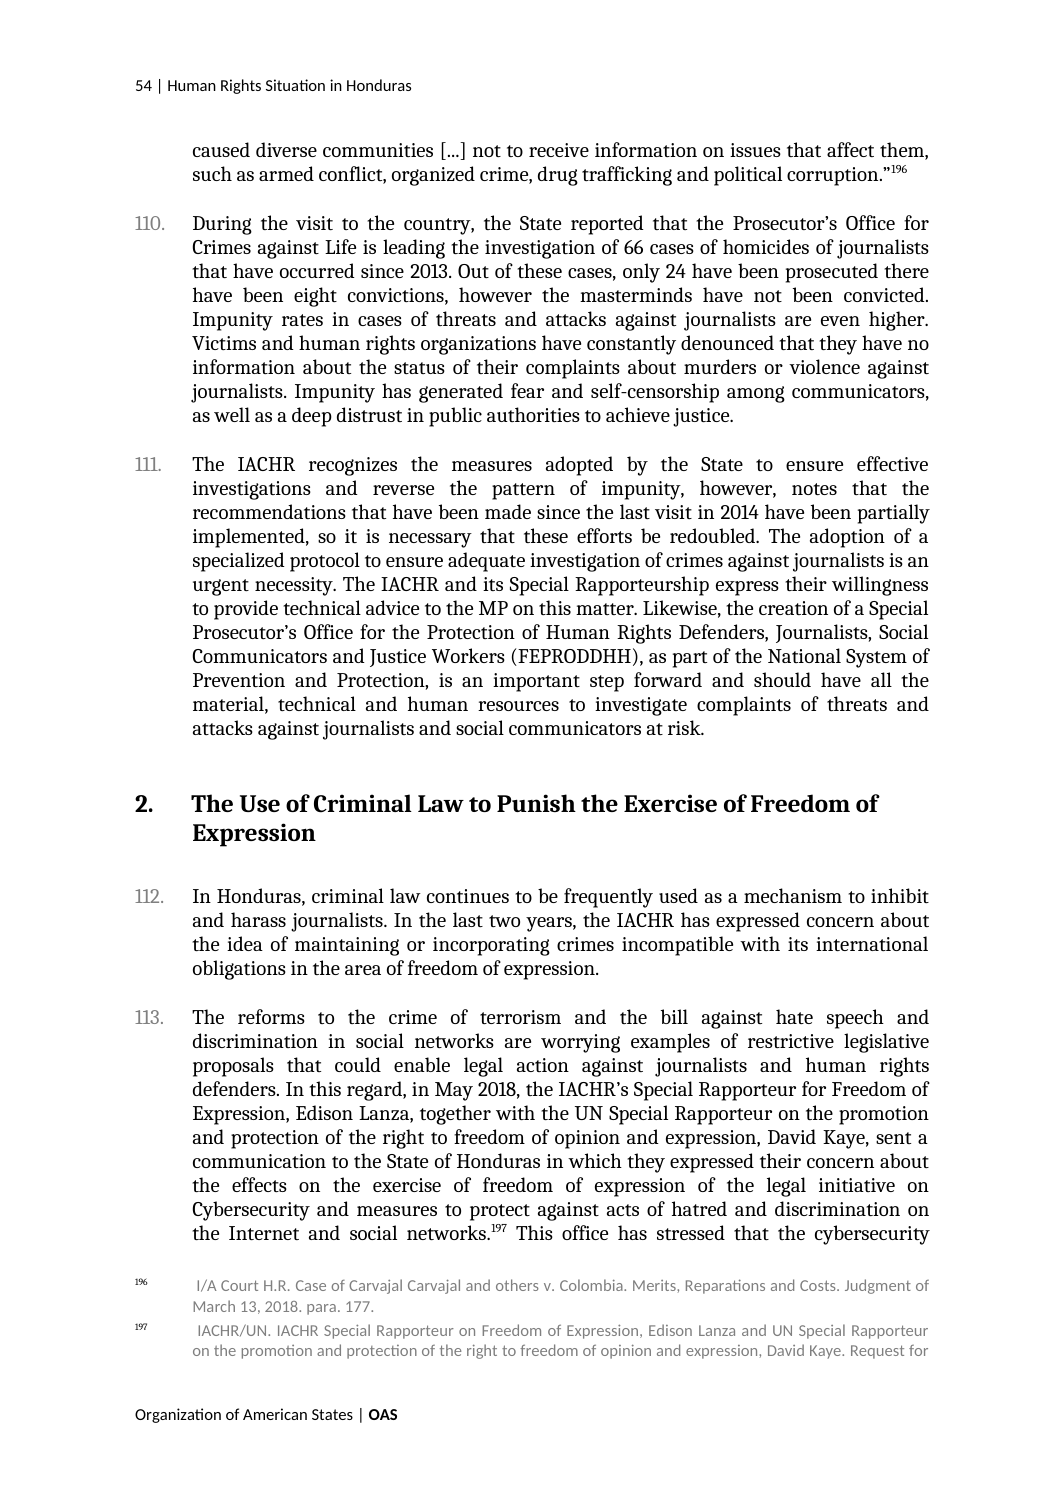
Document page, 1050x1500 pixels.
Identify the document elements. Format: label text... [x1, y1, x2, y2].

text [135, 1006, 930, 1246]
subtitle 2. The Use of Criminal Law to Punish the Exercise of Freedom of Expression [135, 790, 930, 848]
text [135, 139, 930, 187]
text During the visit to the country, the State reported that the Prosecutor’s Office for Crimes against Life is leading the investigation of 66 cases of homicides of journalists that have occurred since 2013. Out of these cases, only 24 have been prosecuted there have been eight convictions, however the masterminds have not been convicted. Impunity rates in cases of threats and attacks against journalists are even higher. Victims and human rights organizations have constantly denounced that they have no information about the status of their complaints about murders or violence against journalists. Impunity has generated fear and self-censorship among communicators, as well as a deep distrust in public authorities to achieve justice. [135, 212, 930, 428]
text The IACHR recognizes the measures adopted by the State to ensure effective investigations and reverse the pattern of impunity, however, notes that the recommendations that have been made since the last visit in 2014 have been partially implemented, so it is necessary that these efforts be redoubled. The adoption of a specialized protocol to ensure adequate investigation of crimes against journalists is an urgent necessity. The IACHR and its Special Rapporteurship express their willingness to provide technical advice to the MP on this matter. Likewise, the creation of a Special Prosecutor’s Office for the Protection of Human Rights Defenders, Journalists, Social Communicators and Justice Workers (FEPRODDHH), as part of the National System of Prevention and Protection, is an important step forward and should have all the material, technical and human resources to investigate complaints of threats and attacks against journalists and social communicators at risk. [135, 453, 930, 740]
text In Honduras, criminal law continues to be frequently used as a mechanism to inhibit and harass journalists. In the last two years, the IACHR has expressed concern about the idea of maintaining or incorporating crimes incompatible with its international obligations in the area of freedom of expression. [135, 885, 930, 981]
